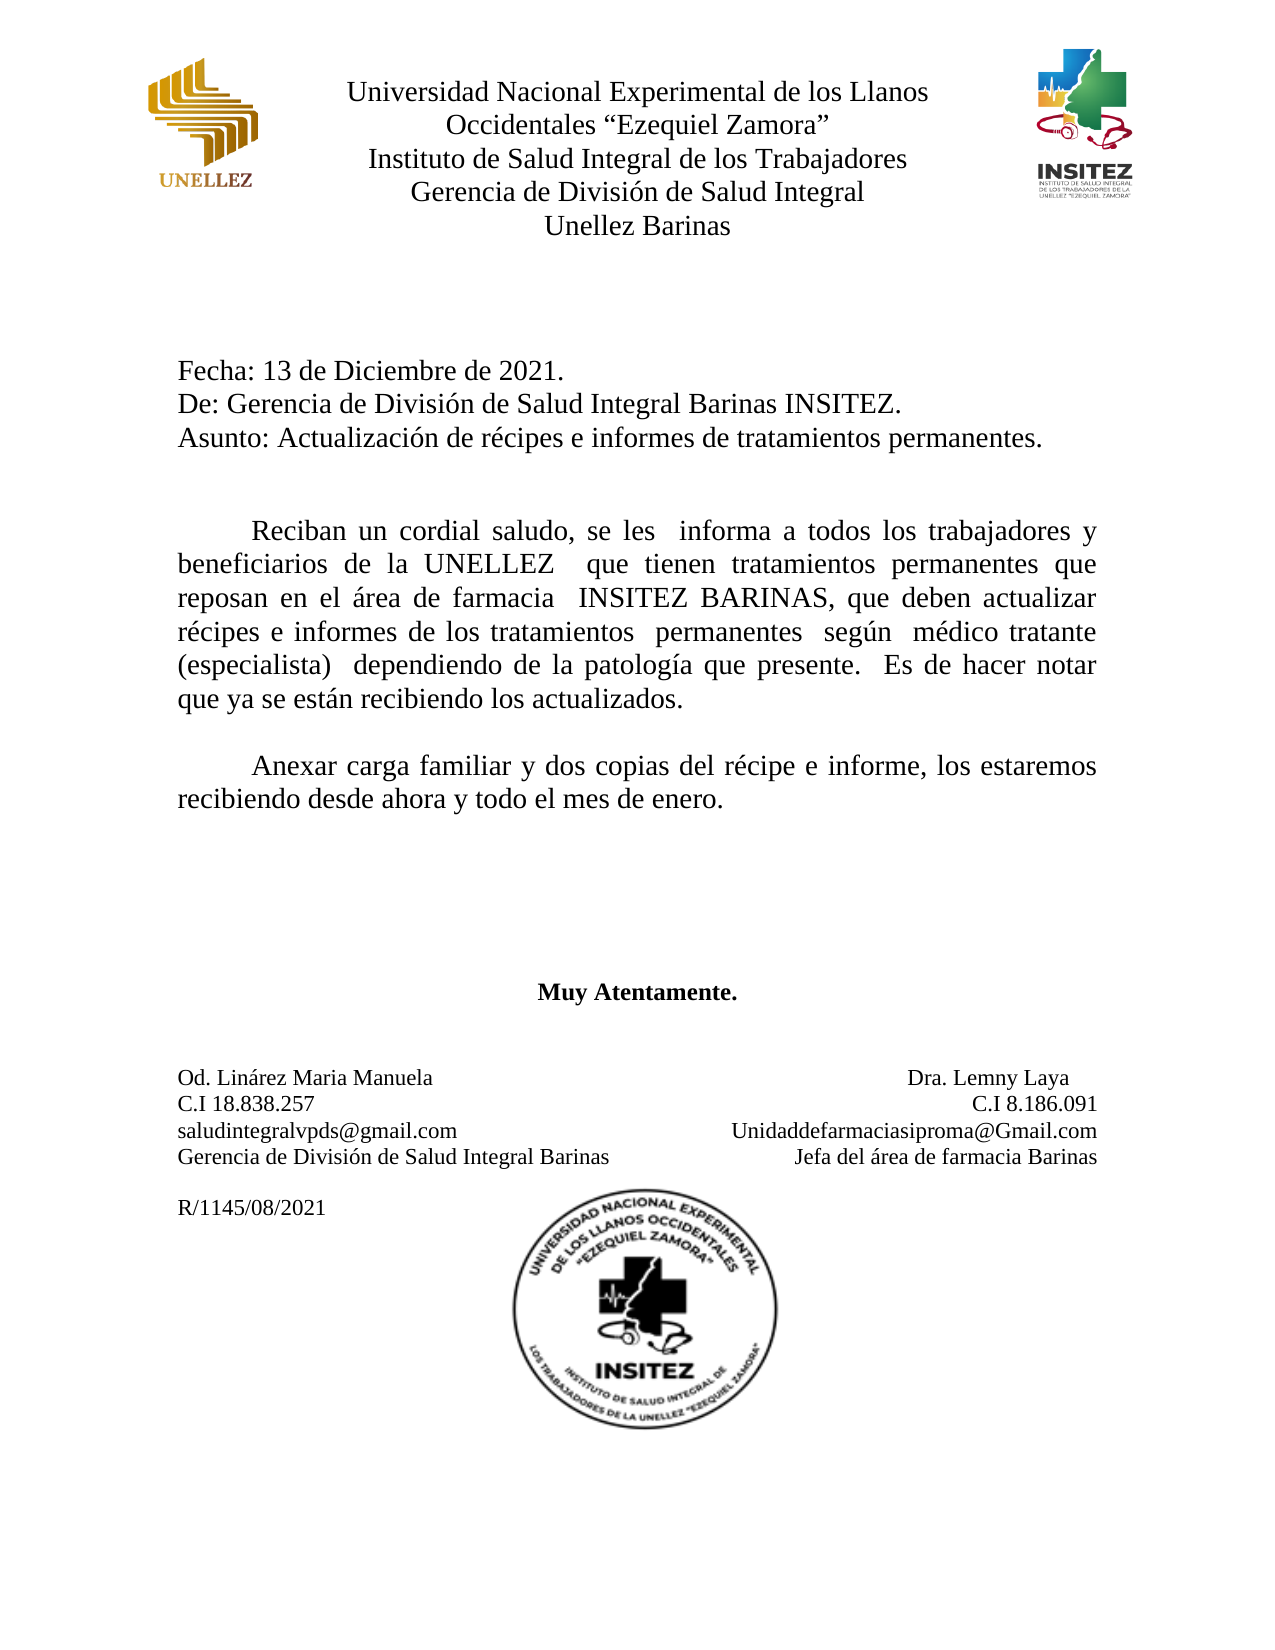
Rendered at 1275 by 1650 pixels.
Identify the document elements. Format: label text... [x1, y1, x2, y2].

picture [504, 1220, 787, 1438]
text Reciban un cordial saludo, se les informa a todos los trabajadores y beneficiarios de la UNELLEZ que tienen tratamientos permanentes que reposan en el área de farmacia INSITEZ BARINAS, que deben actualizar récipes e informes de los tratamientos permanentes según médico tratante (especialista) dependiendo de la patología que presente. Es de hacer notar que ya se están recibiendo los actualizados. [177, 513, 1098, 714]
text C.I 18.838.257 C.I 8.186.091 [177, 1090, 1098, 1117]
text saludintegralvpds@gmail.com Unidaddefarmaciasiproma@Gmail.com [177, 1117, 1098, 1143]
text Asunto: Actualización de récipes e informes de tratamientos permanentes. [177, 420, 1098, 454]
text Muy Atentamente. [177, 977, 1098, 1005]
text Od. Linárez Maria Manuela Dra. Lemny Laya [177, 1064, 1098, 1090]
text R/1145/08/2021 [177, 1194, 1098, 1220]
text Gerencia de División de Salud Integral Barinas Jefa del área de farmacia Barinas [177, 1143, 1098, 1169]
picture [504, 1182, 787, 1194]
picture [982, 30, 1186, 218]
text Anexar carga familiar y dos copias del récipe e informe, los estaremos recibiendo desde ahora y todo el mes de enero. [177, 748, 1098, 815]
text Fecha: 13 de Diciembre de 2021. [177, 353, 1098, 387]
picture [148, 58, 258, 187]
text De: Gerencia de División de Salud Integral Barinas INSITEZ. [177, 387, 1098, 420]
